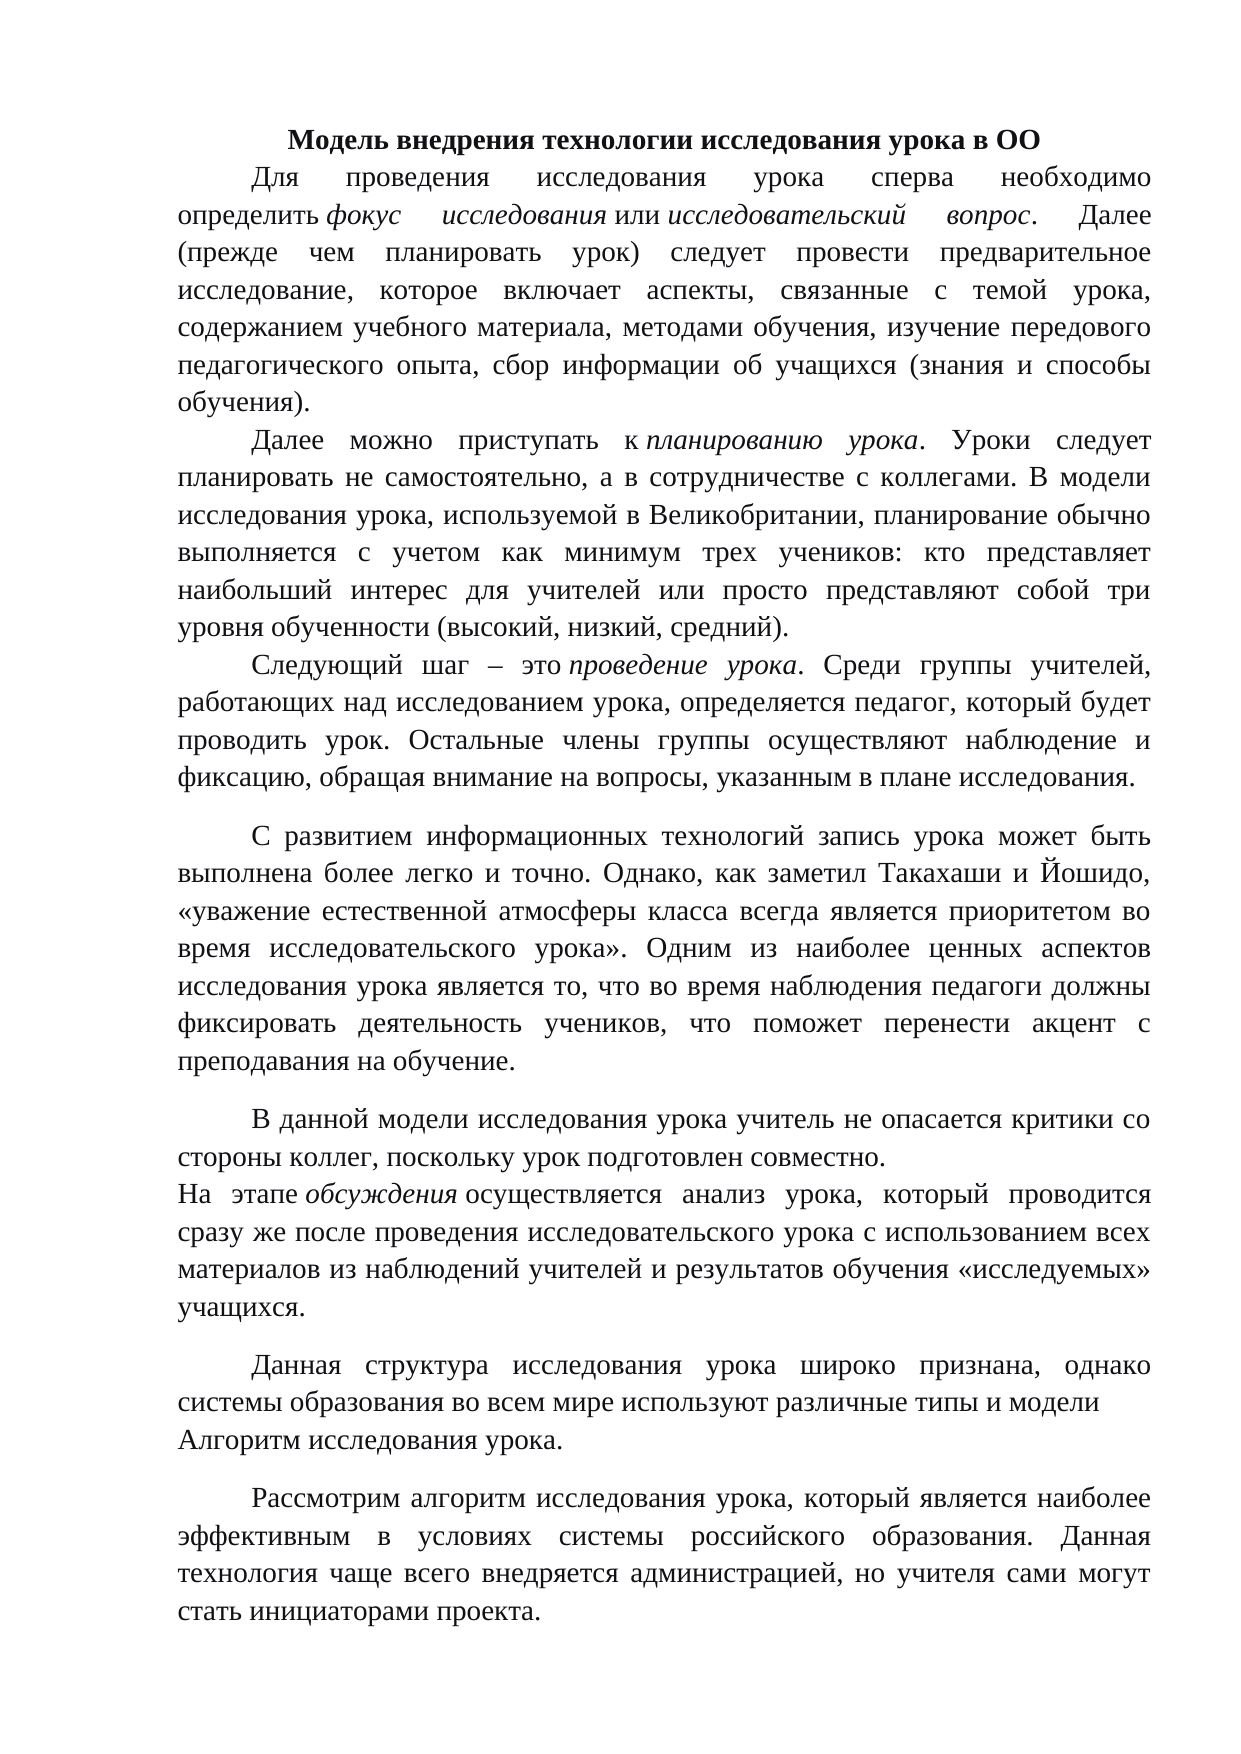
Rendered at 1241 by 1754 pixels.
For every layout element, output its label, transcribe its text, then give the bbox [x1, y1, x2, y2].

text Далее можно приступать к планированию урока. Уроки следует планировать не самостоятельно, а в сотрудничестве с коллегами. В модели исследования урока, используемой в Великобритании, планирование обычно выполняется с учетом как минимум трех учеников: кто представляет наибольший интерес для учителей или просто представляют собой три уровня обученности (высокий, низкий, средний). [177, 418, 1152, 643]
text Данная структура исследования урока широко признана, однако системы образования во всем мире используют различные типы и модели [177, 1343, 1152, 1418]
text Для проведения исследования урока сперва необходимо определить фокус исследования или исследовательский вопрос. Далее (прежде чем планировать урок) следует провести предварительное исследование, которое включает аспекты, связанные с темой урока, содержанием учебного материала, методами обучения, изучение передового педагогического опыта, сбор информации об учащихся (знания и способы обучения). [177, 156, 1152, 418]
text Следующий шаг – это проведение урока. Среди группы учителей, работающих над исследованием урока, определяется педагог, который будет проводить урок. Остальные члены группы осуществляют наблюдение и фиксацию, обращая внимание на вопросы, указанным в плане исследования. [177, 643, 1152, 793]
text Алгоритм исследования урока. [177, 1418, 1152, 1456]
text Модель внедрения технологии исследования урока в ОО [177, 118, 1152, 156]
text С развитием информационных технологий запись урока может быть выполнена более легко и точно. Однако, как заметил Такахаши и Йошидо, «уважение естественной атмосферы класса всегда является приоритетом во время исследовательского урока». Одним из наиболее ценных аспектов исследования урока является то, что во время наблюдения педагоги должны фиксировать деятельность учеников, что поможет перенести акцент с преподавания на обучение. [177, 814, 1152, 1076]
text В данной модели исследования урока учитель не опасается критики со стороны коллег, поскольку урок подготовлен совместно. [177, 1097, 1152, 1172]
text На этапе обсуждения осуществляется анализ урока, который проводится сразу же после проведения исследовательского урока с использованием всех материалов из наблюдений учителей и результатов обучения «исследуемых» учащихся. [177, 1172, 1152, 1322]
text Рассмотрим алгоритм исследования урока, который является наиболее эффективным в условиях системы российского образования. Данная технология чаще всего внедряется администрацией, но учителя сами могут стать инициаторами проекта. [177, 1476, 1152, 1626]
